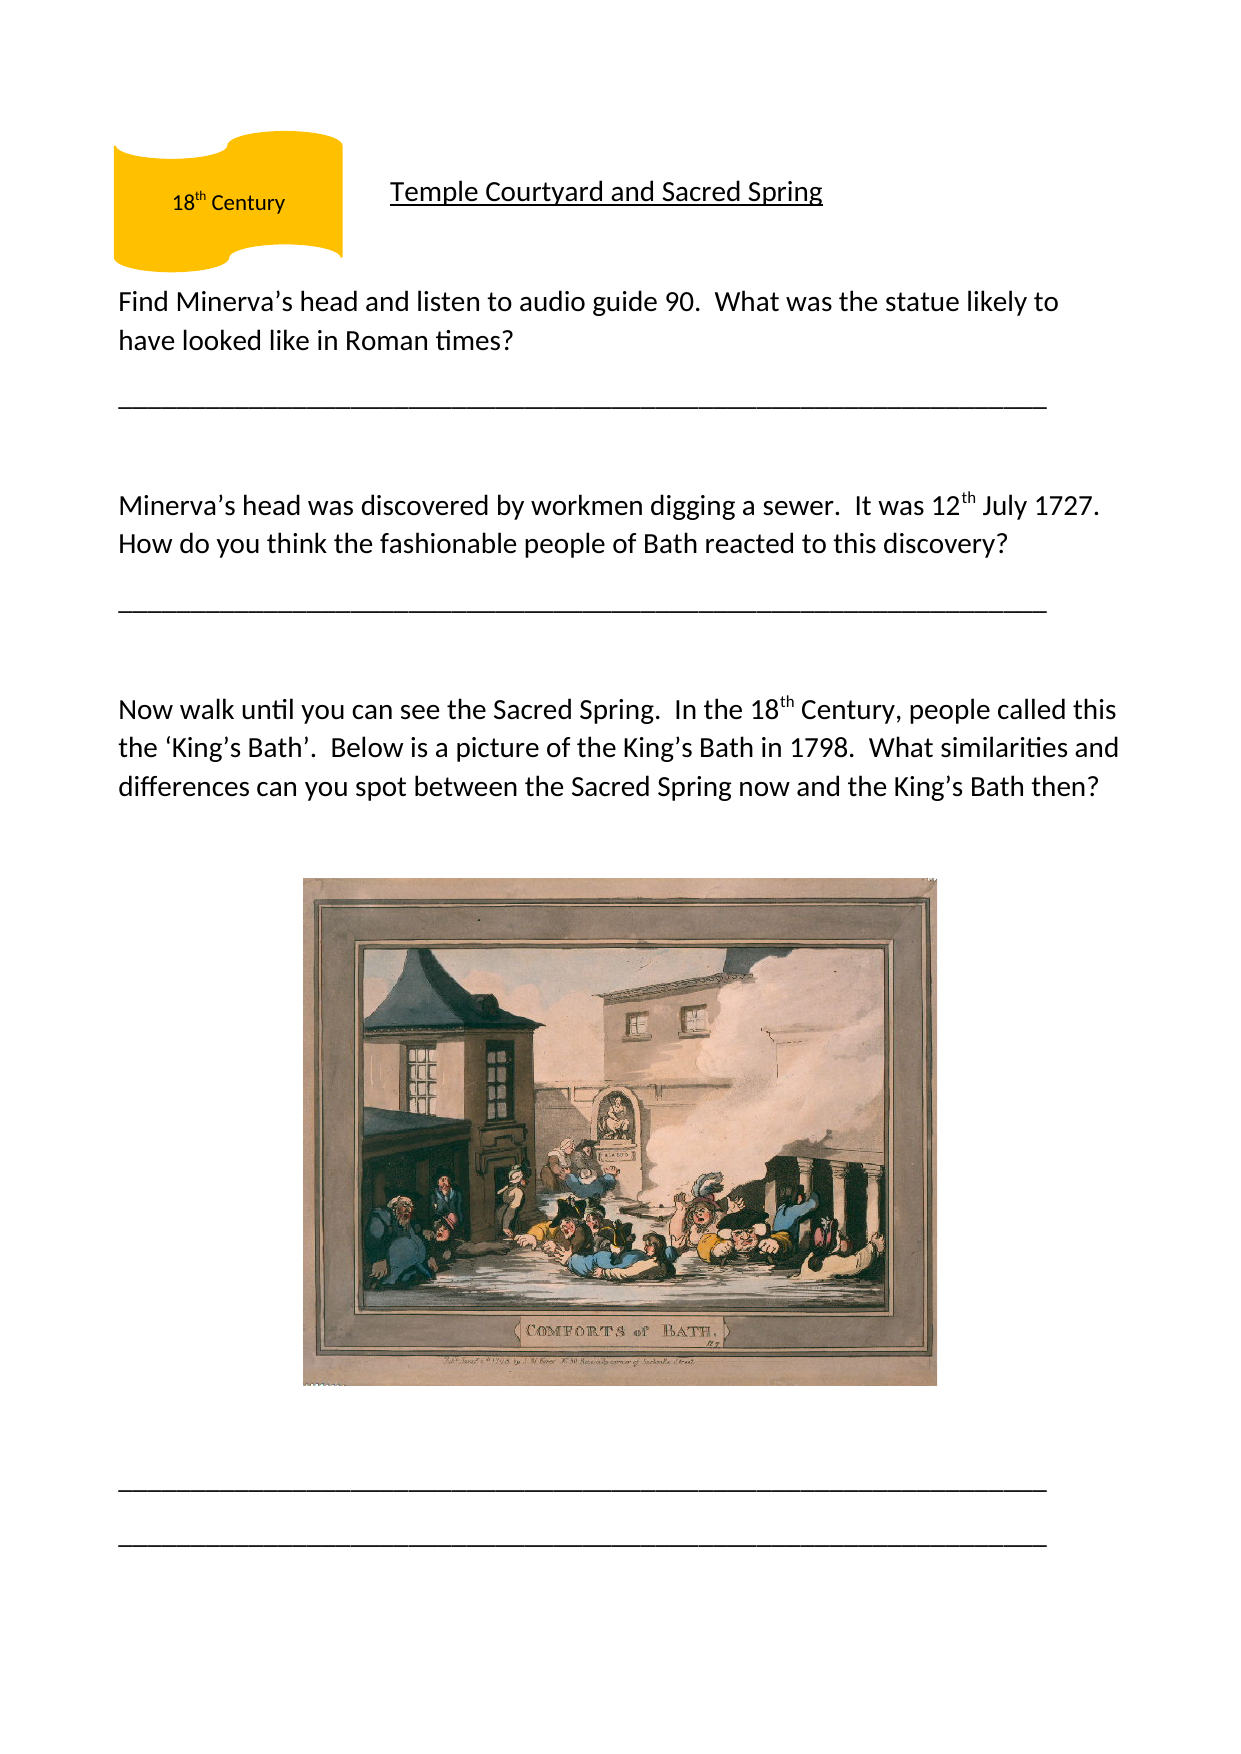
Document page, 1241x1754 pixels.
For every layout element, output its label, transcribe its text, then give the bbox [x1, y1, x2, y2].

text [118, 377, 1122, 413]
text ________________________________________________________________ [118, 1460, 1122, 1495]
text ________________________________________________________________ [118, 1515, 1122, 1551]
text Now walk until you can see the Sacred Spring. In the 18th Century, people called this the ‘King’s Bath’. Below is a picture of the King’s Bath in 1798. What similarities and differences can you spot between the Sacred Spring now and the King’s Bath then? [118, 691, 1122, 803]
text Find Minerva’s head and listen to audio guide 90. What was the statue likely to have looked like in Roman times? [118, 283, 1122, 357]
text Temple Courtyard and Sacred Spring [343, 173, 1122, 209]
text ________________________________________________________________ [118, 581, 1122, 616]
text Minerva’s head was discovered by workmen digging a sewer. It was 12th July 1727. How do you think the fashionable people of Bath reacted to this discovery? [118, 487, 1122, 561]
picture [303, 878, 938, 1386]
